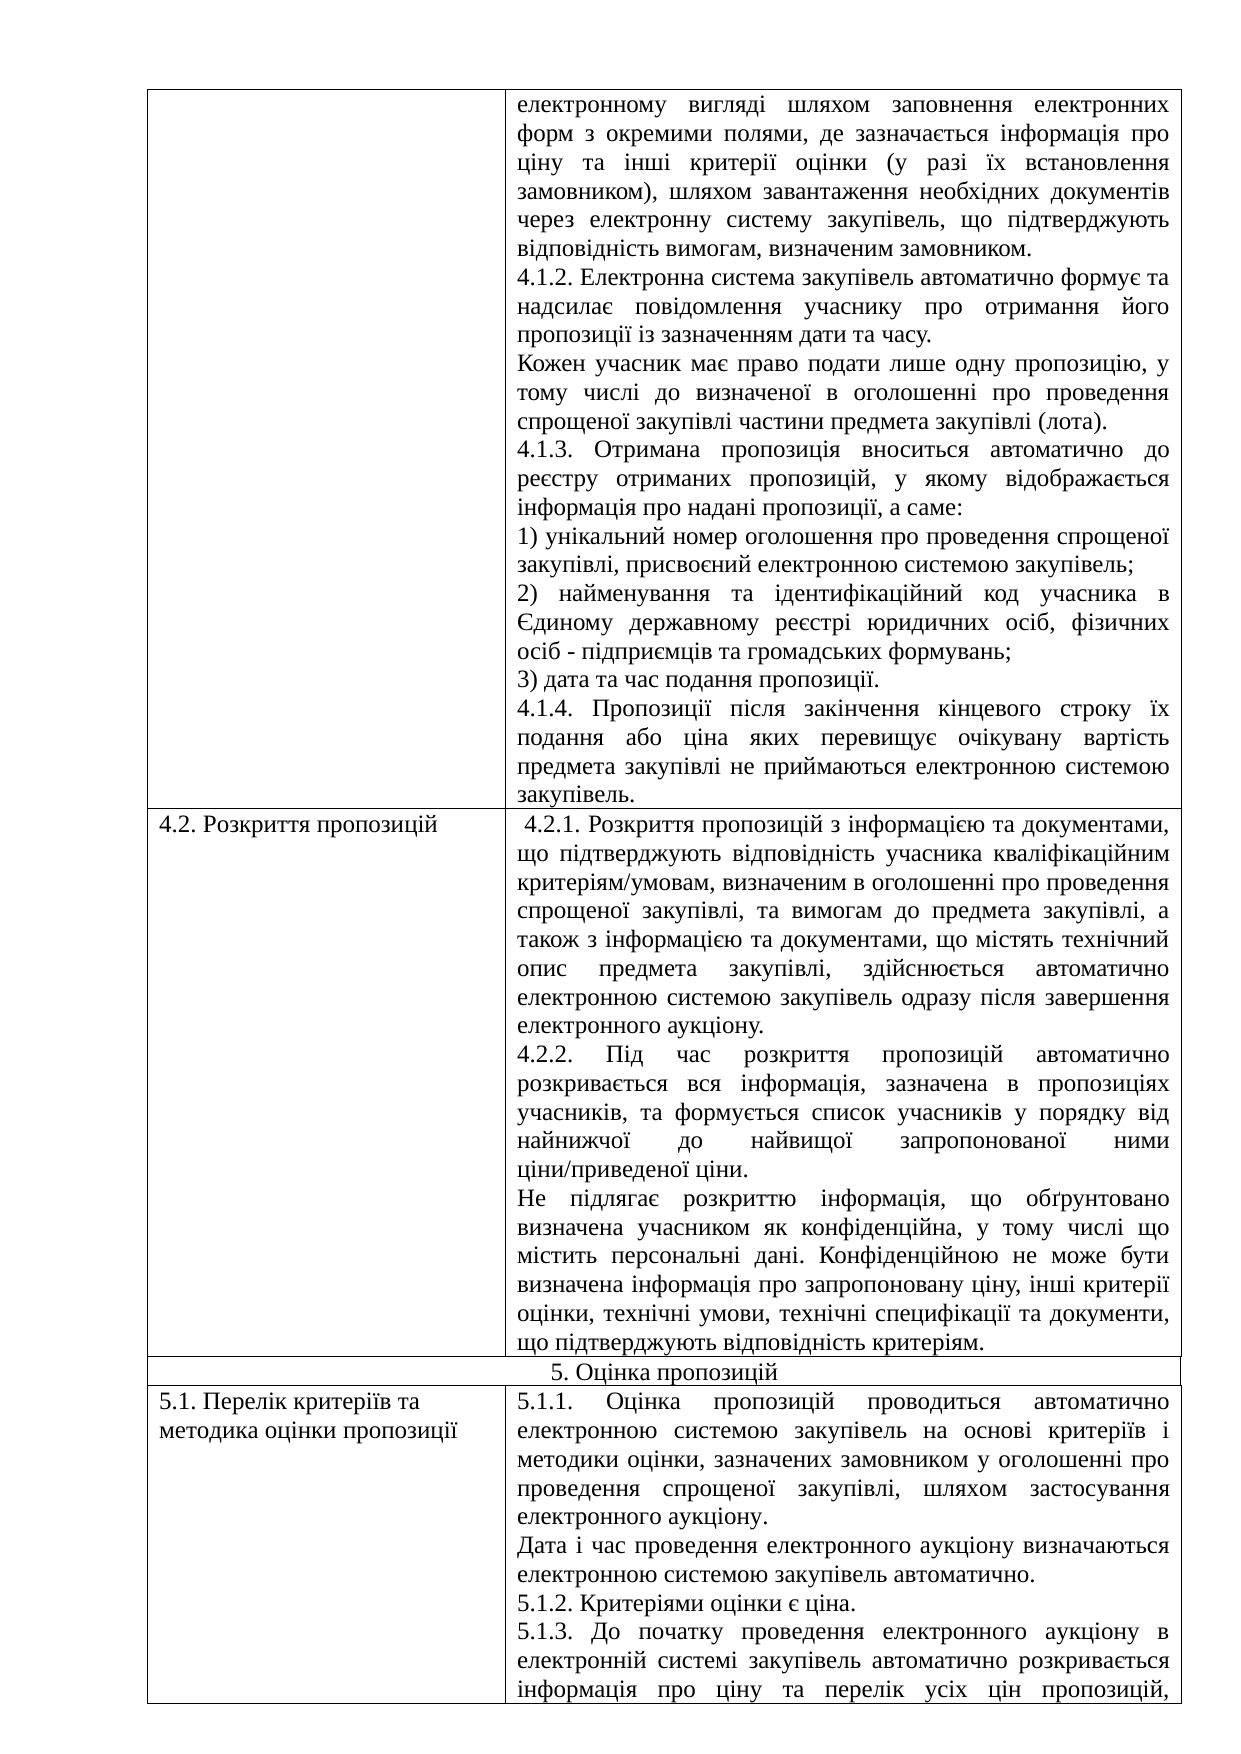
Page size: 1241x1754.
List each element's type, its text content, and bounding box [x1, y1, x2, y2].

table_cell 4.2.1. Розкриття пропозицій з інформацією та документами, що підтверджують відповідність учасника кваліфікаційним критеріям/умовам, визначеним в оголошенні про проведення спрощеної закупівлі, та вимогам до предмета закупівлі, а також з інформацією та документами, що містять технічний опис предмета закупівлі, здійснюється автоматично електронною системою закупівель одразу після завершення електронного аукціону. 4.2.2. Під час розкриття пропозицій автоматично розкривається вся інформація, зазначена в пропозиціях учасників, та формується список учасників у порядку від найнижчої до найвищої запропонованої ними ціни/приведеної ціни. Не підлягає розкриттю інформація, що обґрунтовано визначена учасником як конфіденційна, у тому числі що містить персональні дані. Конфіденційною не може бути визначена інформація про запропоновану ціну, інші критерії оцінки, технічні умови, технічні специфікації та документи, що підтверджують відповідність критеріям. [506, 809, 1181, 1356]
table_cell 5. Оцінка пропозицій [148, 1357, 1180, 1385]
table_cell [148, 90, 505, 808]
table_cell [506, 1386, 1181, 1703]
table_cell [506, 90, 1181, 808]
table_cell 4.2. Розкриття пропозицій [148, 809, 505, 1356]
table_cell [148, 1386, 505, 1703]
